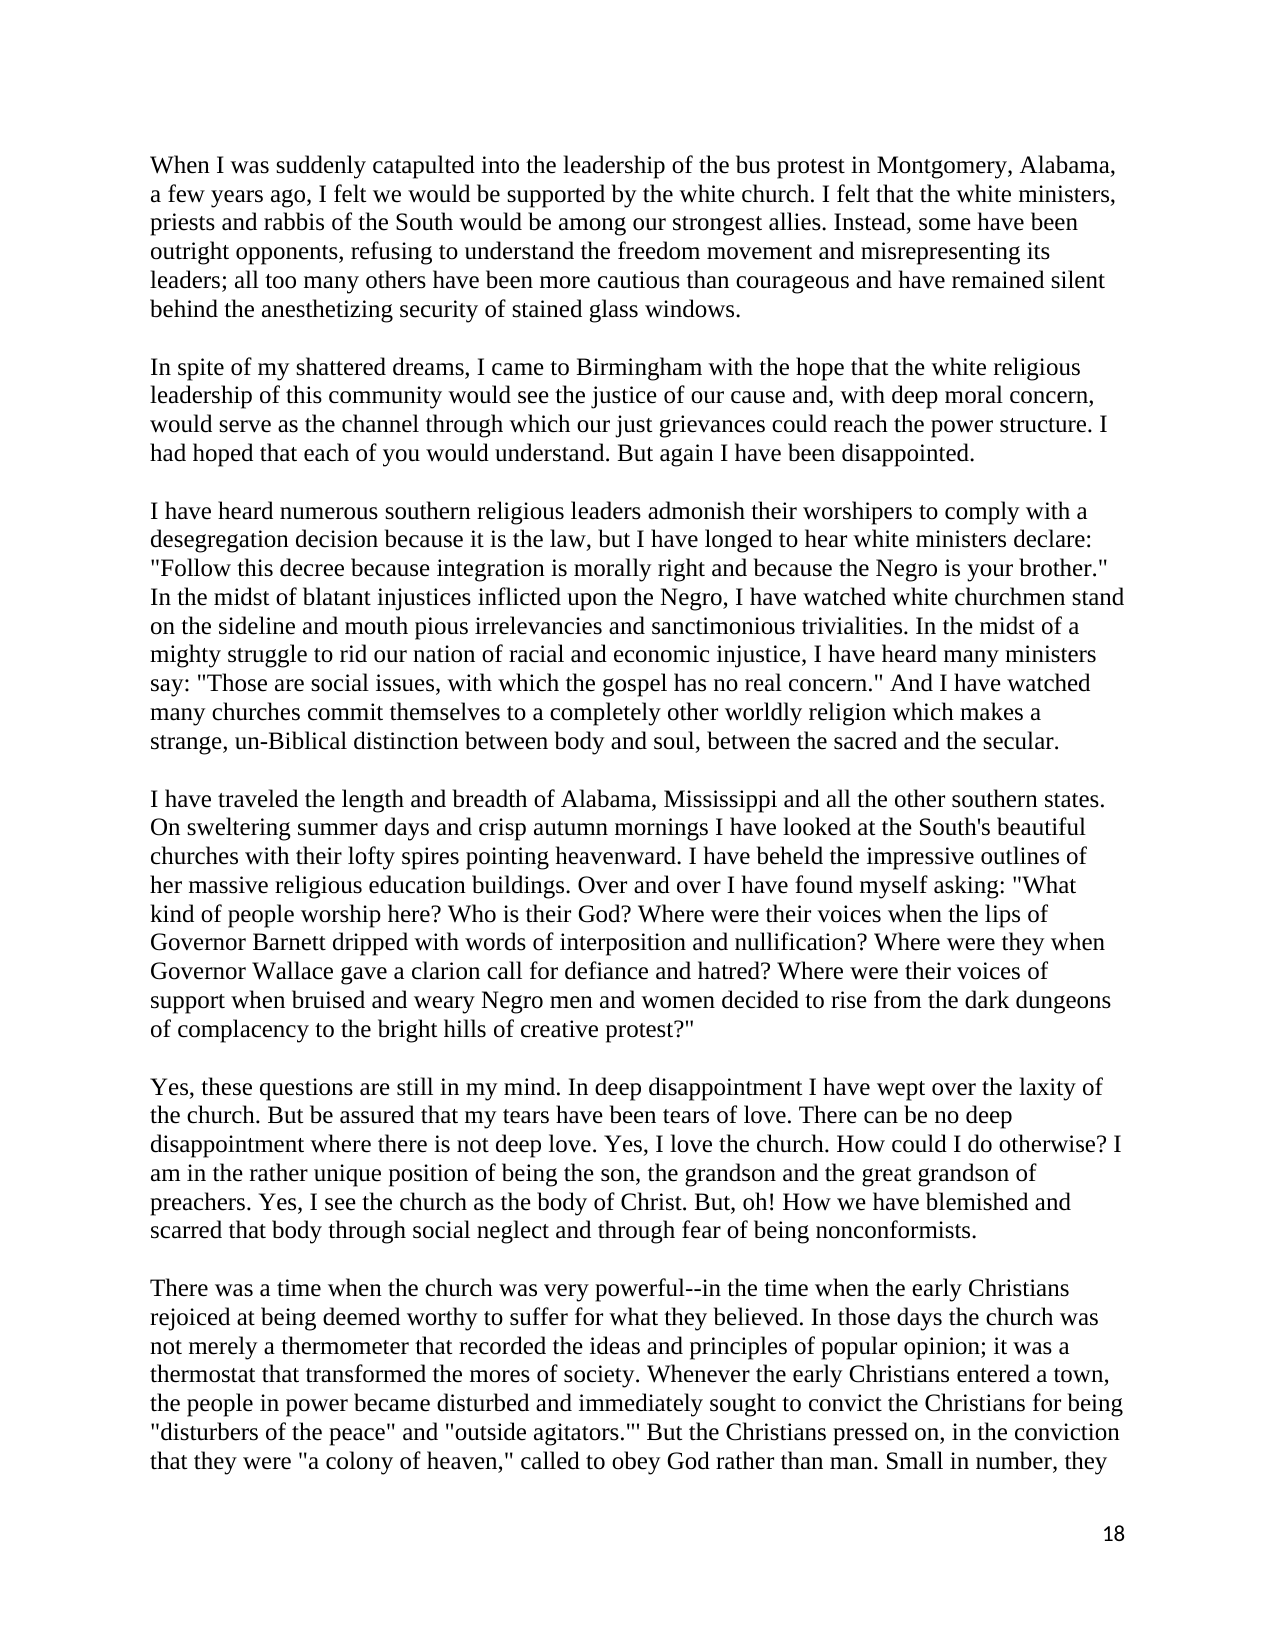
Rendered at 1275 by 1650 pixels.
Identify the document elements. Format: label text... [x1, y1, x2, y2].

text Yes, these questions are still in my mind. In deep disappointment I have wept over the laxity of the church. But be assured that my tears have been tears of love. There can be no deep disappointment where there is not deep love. Yes, I love the church. How could I do otherwise? I am in the rather unique position of being the son, the grandson and the great grandson of preachers. Yes, I see the church as the body of Christ. But, oh! How we have blemished and scarred that body through social neglect and through fear of being nonconformists. [150, 1072, 1125, 1244]
text I have traveled the length and breadth of Alabama, Mississippi and all the other southern states. On sweltering summer days and crisp autumn mornings I have looked at the South's beautiful churches with their lofty spires pointing heavenward. I have beheld the impressive outlines of her massive religious education buildings. Over and over I have found myself asking: "What kind of people worship here? Who is their God? Where were their voices when the lips of Governor Barnett dripped with words of interposition and nullification? Where were they when Governor Wallace gave a clarion call for defiance and hatred? Where were their voices of support when bruised and weary Negro men and women decided to rise from the dark dungeons of complacency to the bright hills of creative protest?" [150, 784, 1125, 1042]
text I have heard numerous southern religious leaders admonish their worshipers to comply with a desegregation decision because it is the law, but I have longed to hear white ministers declare: "Follow this decree because integration is morally right and because the Negro is your brother." In the midst of blatant injustices inflicted upon the Negro, I have watched white churchmen stand on the sideline and mouth pious irrelevancies and sanctimonious trivialities. In the midst of a mighty struggle to rid our nation of racial and economic injustice, I have heard many ministers say: "Those are social issues, with which the gospel has no real concern." And I have watched many churches commit themselves to a completely other worldly religion which makes a strange, un-Biblical distinction between body and soul, between the sacred and the secular. [150, 496, 1125, 754]
text When I was suddenly catapulted into the leadership of the bus protest in Montgomery, Alabama, a few years ago, I felt we would be supported by the white church. I felt that the white ministers, priests and rabbis of the South would be among our strongest allies. Instead, some have been outright opponents, refusing to understand the freedom movement and misrepresenting its leaders; all too many others have been more cautious than courageous and have remained silent behind the anesthetizing security of stained glass windows. [150, 150, 1125, 322]
text In spite of my shattered dreams, I came to Birmingham with the hope that the white religious leadership of this community would see the justice of our cause and, with deep moral concern, would serve as the channel through which our just grievances could reach the power structure. I had hoped that each of you would understand. But again I have been disappointed. [150, 352, 1125, 467]
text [150, 1273, 1125, 1474]
